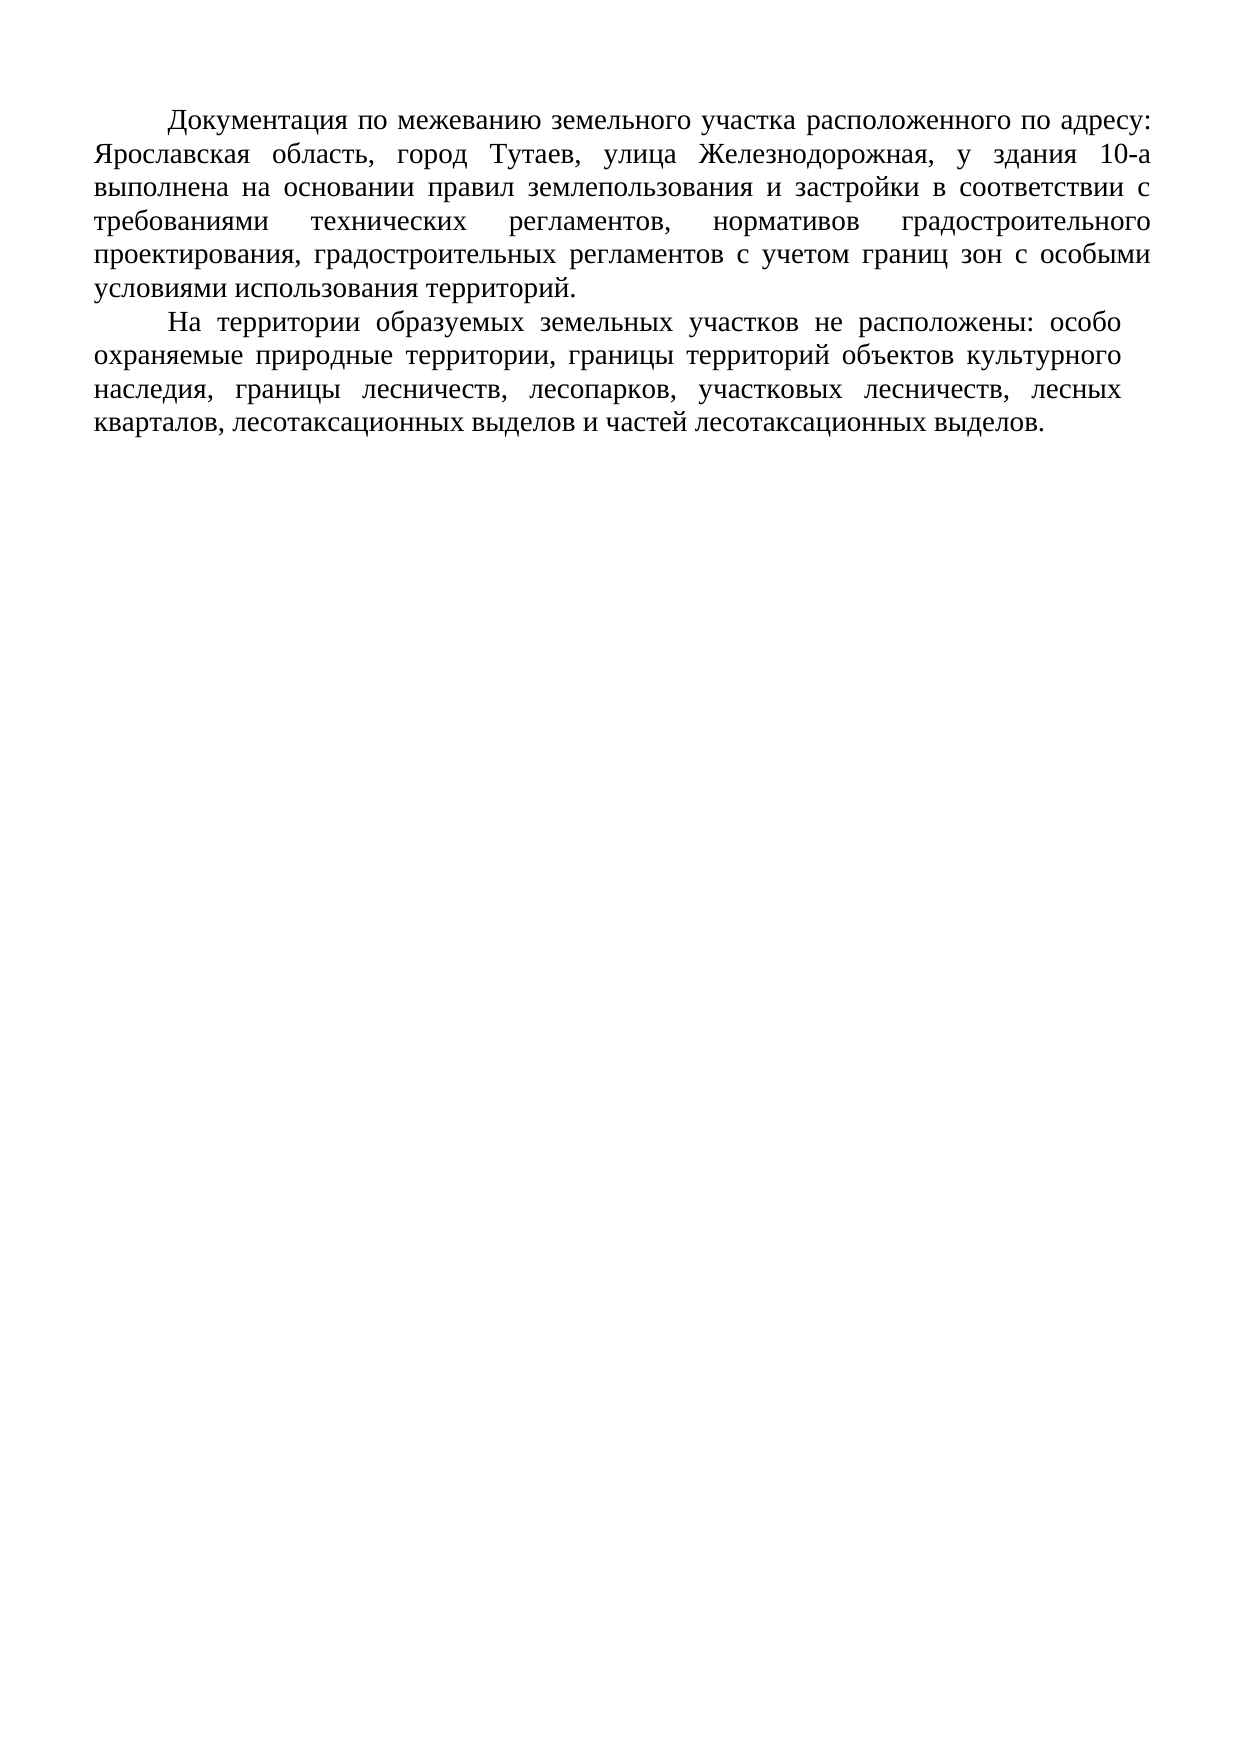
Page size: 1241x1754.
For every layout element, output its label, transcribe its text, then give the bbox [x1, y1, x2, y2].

text Документация по межеванию земельного участка расположенного по адресу: Ярославская область, город Тутаев, улица Железнодорожная, у здания 10-а выполнена на основании правил землепользования и застройки в соответствии с требованиями технических регламентов, нормативов градостроительного проектирования, градостроительных регламентов с учетом границ зон с особыми условиями использования территорий. [94, 102, 1152, 304]
text На территории образуемых земельных участков не расположены: особо охраняемые природные территории, границы территорий объектов культурного наследия, границы лесничеств, лесопарков, участковых лесничеств, лесных кварталов, лесотаксационных выделов и частей лесотаксационных выделов. [94, 304, 1122, 438]
